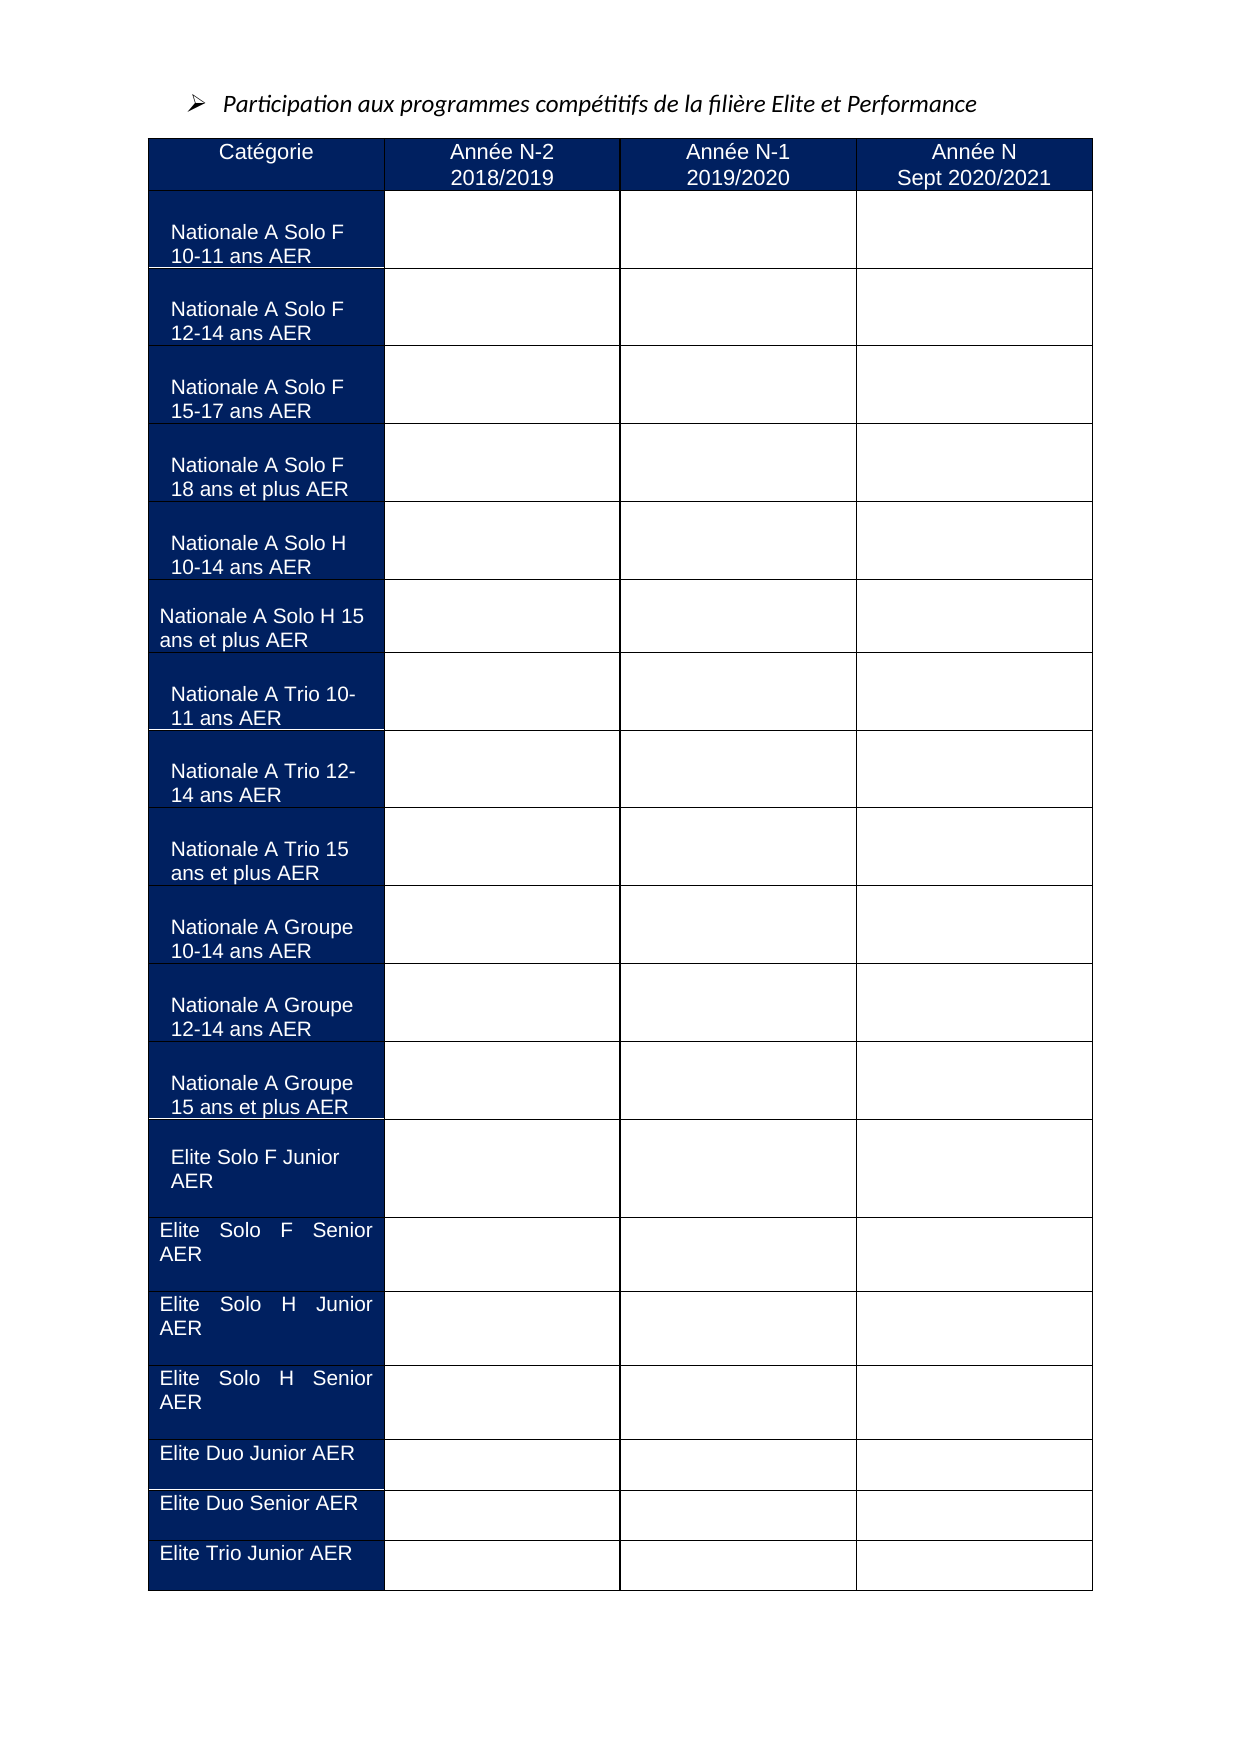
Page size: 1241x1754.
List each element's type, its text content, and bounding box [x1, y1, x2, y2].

table_cell [857, 424, 1092, 501]
table_cell [149, 1120, 384, 1217]
table_cell [857, 1440, 1092, 1489]
table_cell [621, 424, 856, 501]
table_cell [857, 1366, 1092, 1439]
table_cell [149, 964, 384, 1041]
table_cell [385, 1120, 619, 1217]
table_cell [385, 808, 619, 885]
table_cell [857, 502, 1092, 579]
table_cell [621, 269, 856, 345]
table_cell [385, 731, 619, 807]
table_cell [857, 191, 1092, 267]
table_cell [385, 653, 619, 729]
table_cell [385, 1541, 619, 1590]
table_cell [621, 731, 856, 807]
table_cell [857, 1491, 1092, 1540]
table_cell [857, 1541, 1092, 1590]
table_cell Elite Solo F Senior AER [149, 1218, 384, 1291]
table_cell [385, 424, 619, 501]
table_cell [621, 1440, 856, 1489]
table_cell [857, 1042, 1092, 1118]
list Participation aux programmes compétitifs de la filière Elite et Performance [185, 89, 1093, 119]
table_cell [385, 1366, 619, 1439]
table_cell [385, 964, 619, 1041]
table_cell [385, 1491, 619, 1540]
table_cell [149, 808, 384, 885]
table_cell [149, 731, 384, 807]
table_cell [857, 580, 1092, 652]
table_cell [621, 346, 856, 423]
table_cell [149, 424, 384, 501]
table_header Année N-1 2019/2020 [621, 139, 856, 190]
table_cell Elite Solo H Junior AER [149, 1292, 384, 1365]
table_cell [385, 886, 619, 963]
table_cell [857, 1292, 1092, 1365]
table_cell [857, 1120, 1092, 1217]
table_cell [149, 886, 384, 963]
table_cell [149, 1042, 384, 1118]
table_cell [857, 269, 1092, 345]
table_cell [621, 1218, 856, 1291]
table_cell [149, 653, 384, 729]
table_cell [621, 653, 856, 729]
table_cell [857, 808, 1092, 885]
table_cell [621, 580, 856, 652]
table_cell [385, 1292, 619, 1365]
table_cell [857, 346, 1092, 423]
table_cell [857, 731, 1092, 807]
table_cell [621, 191, 856, 267]
table_cell [149, 191, 384, 267]
table_cell [385, 191, 619, 267]
table_cell [385, 580, 619, 652]
table_cell Elite Solo H Senior AER [149, 1366, 384, 1439]
table_cell Nationale A Solo H 15 ans et plus AER [149, 580, 384, 652]
table_cell [385, 502, 619, 579]
table_cell Elite Duo Junior AER [149, 1440, 384, 1489]
table_cell [385, 1042, 619, 1118]
table_cell Elite Duo Senior AER [149, 1491, 384, 1540]
table_cell [621, 808, 856, 885]
table_cell [621, 1491, 856, 1540]
table_cell [621, 1366, 856, 1439]
table_cell [621, 964, 856, 1041]
table_cell [621, 886, 856, 963]
table_cell [149, 346, 384, 423]
table_header Catégorie [149, 139, 384, 190]
table_cell [385, 346, 619, 423]
table_cell [857, 653, 1092, 729]
table_cell [857, 886, 1092, 963]
table_cell [385, 269, 619, 345]
table_cell [621, 1541, 856, 1590]
table_cell [621, 1042, 856, 1118]
table_cell [857, 1218, 1092, 1291]
table_cell [621, 502, 856, 579]
table_cell [149, 269, 384, 345]
table_header Année N-2 2018/2019 [385, 139, 619, 190]
table_cell [621, 1292, 856, 1365]
table_cell [385, 1218, 619, 1291]
table_cell [857, 964, 1092, 1041]
table_cell [621, 1120, 856, 1217]
table_cell Elite Trio Junior AER [149, 1541, 384, 1590]
table_cell [149, 502, 384, 579]
table_cell [385, 1440, 619, 1489]
table_header Année N Sept 2020/2021 [857, 139, 1092, 190]
